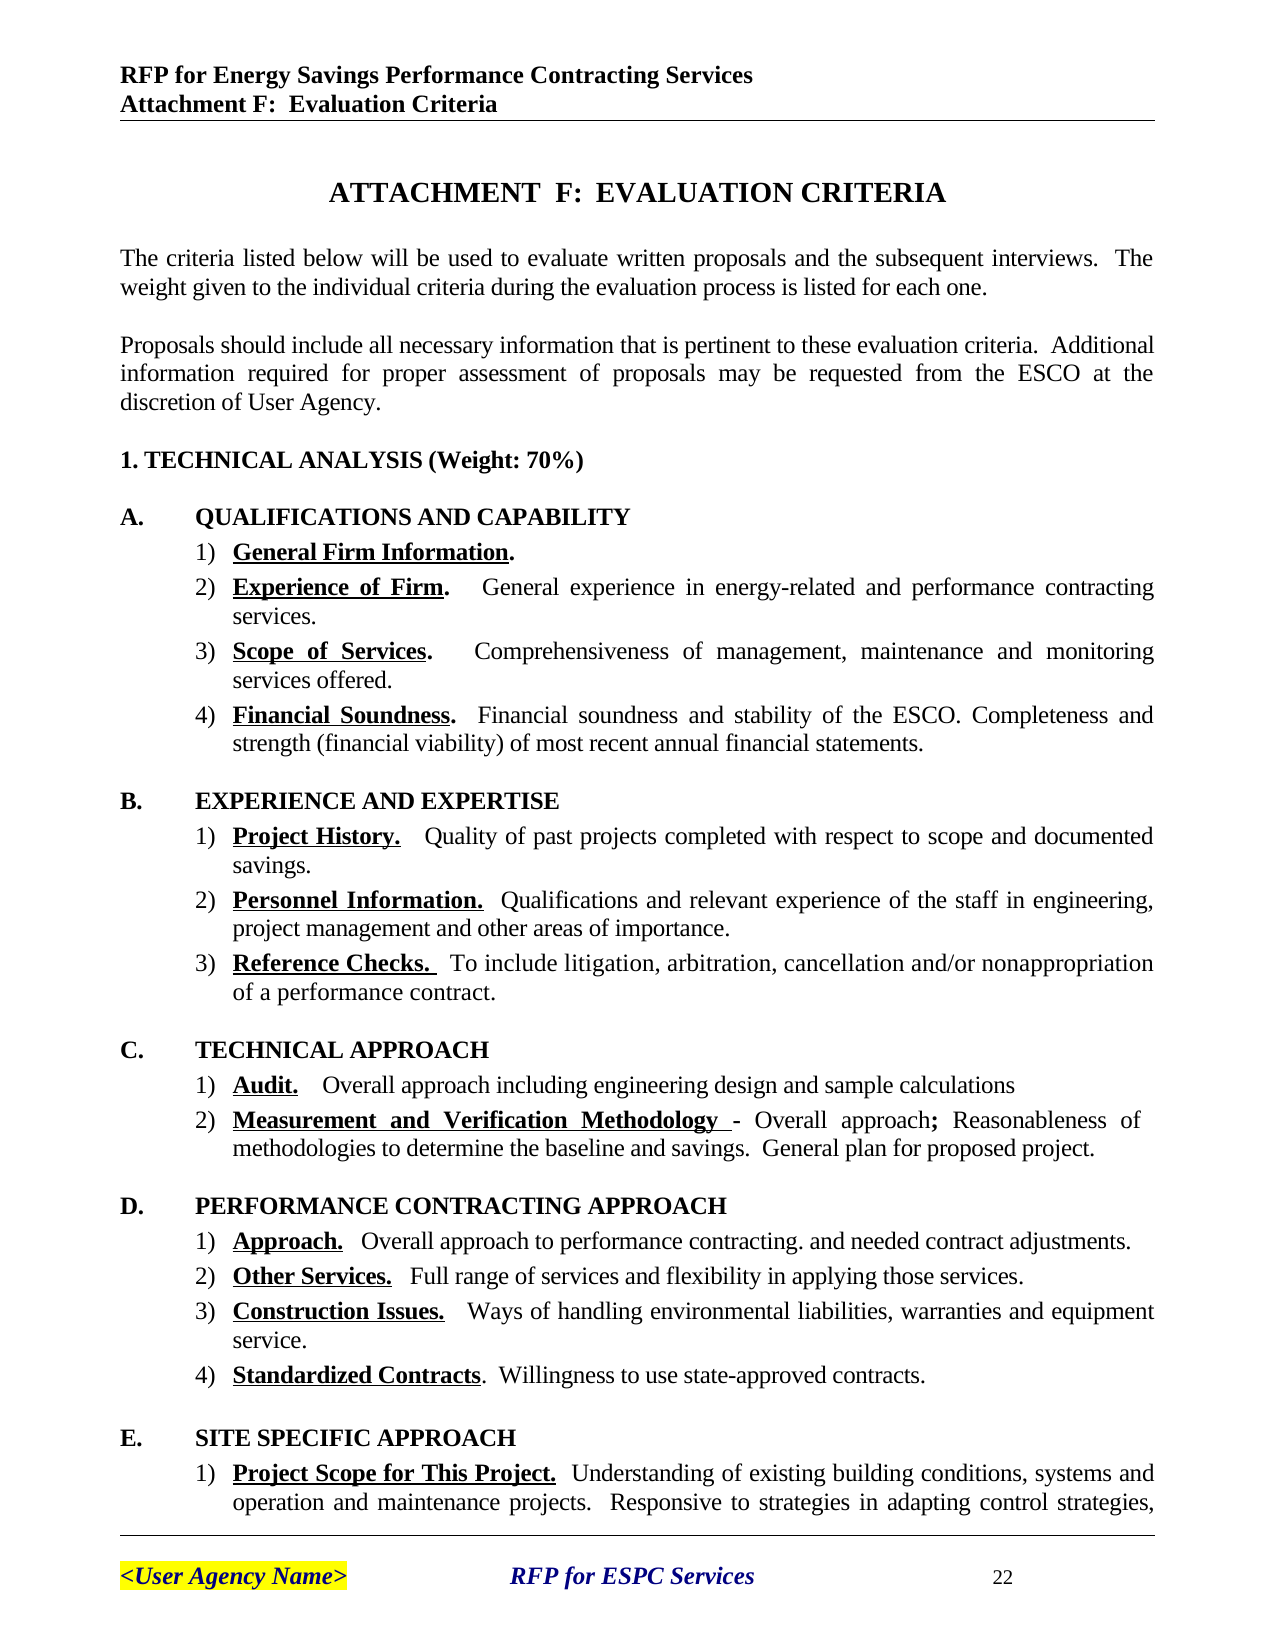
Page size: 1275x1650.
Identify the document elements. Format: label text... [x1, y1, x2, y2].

list Reference Checks. To include litigation, arbitration, cancellation and/or nonappropriation of a performance contract. [195, 948, 1155, 1006]
list Project History. Quality of past projects completed with respect to scope and documented savings. [195, 821, 1155, 878]
text A. QUALIFICATIONS AND CAPABILITY [120, 502, 1155, 531]
list Financial Soundness. Financial soundness and stability of the ESCO. Completeness and strength (financial viability) of most recent annual financial statements. [195, 700, 1155, 757]
list Standardized Contracts. Willingness to use state-approved contracts. [195, 1360, 1155, 1388]
list Experience of Firm. General experience in energy-related and performance contracting services. [195, 572, 1155, 630]
text D. PERFORMANCE CONTRACTING APPROACH [120, 1191, 1155, 1220]
list Other Services. Full range of services and flexibility in applying those services. [195, 1261, 1155, 1290]
text The criteria listed below will be used to evaluate written proposals and the subsequent interviews. The weight given to the individual criteria during the evaluation process is listed for each one. [120, 243, 1155, 301]
list Approach. Overall approach to performance contracting. and needed contract adjustments. [195, 1226, 1155, 1255]
list Audit. Overall approach including engineering design and sample calculations [195, 1070, 1155, 1098]
list Construction Issues. Ways of handling environmental liabilities, warranties and equipment service. [195, 1296, 1155, 1353]
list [195, 1458, 1155, 1516]
subtitle ATTACHMENT F: EVALUATION CRITERIA [120, 175, 1155, 208]
list Scope of Services. Comprehensiveness of management, maintenance and monitoring services offered. [195, 636, 1155, 693]
list Measurement and Verification Methodology - Overall approach; Reasonableness of methodologies to determine the baseline and savings. General plan for proposed project. [195, 1105, 1155, 1162]
list Personnel Information. Qualifications and relevant experience of the staff in engineering, project management and other areas of importance. [195, 885, 1155, 942]
text B. EXPERIENCE AND EXPERTISE [120, 786, 1155, 815]
text 1. TECHNICAL ANALYSIS (Weight: 70%) [120, 445, 1155, 473]
list General Firm Information. [195, 537, 1155, 566]
text Proposals should include all necessary information that is pertinent to these evaluation criteria. Additional information required for proper assessment of proposals may be requested from the ESCO at the discretion of User Agency. [120, 330, 1155, 416]
text E. SITE SPECIFIC APPROACH [120, 1423, 1155, 1452]
text C. TECHNICAL APPROACH [120, 1035, 1155, 1063]
